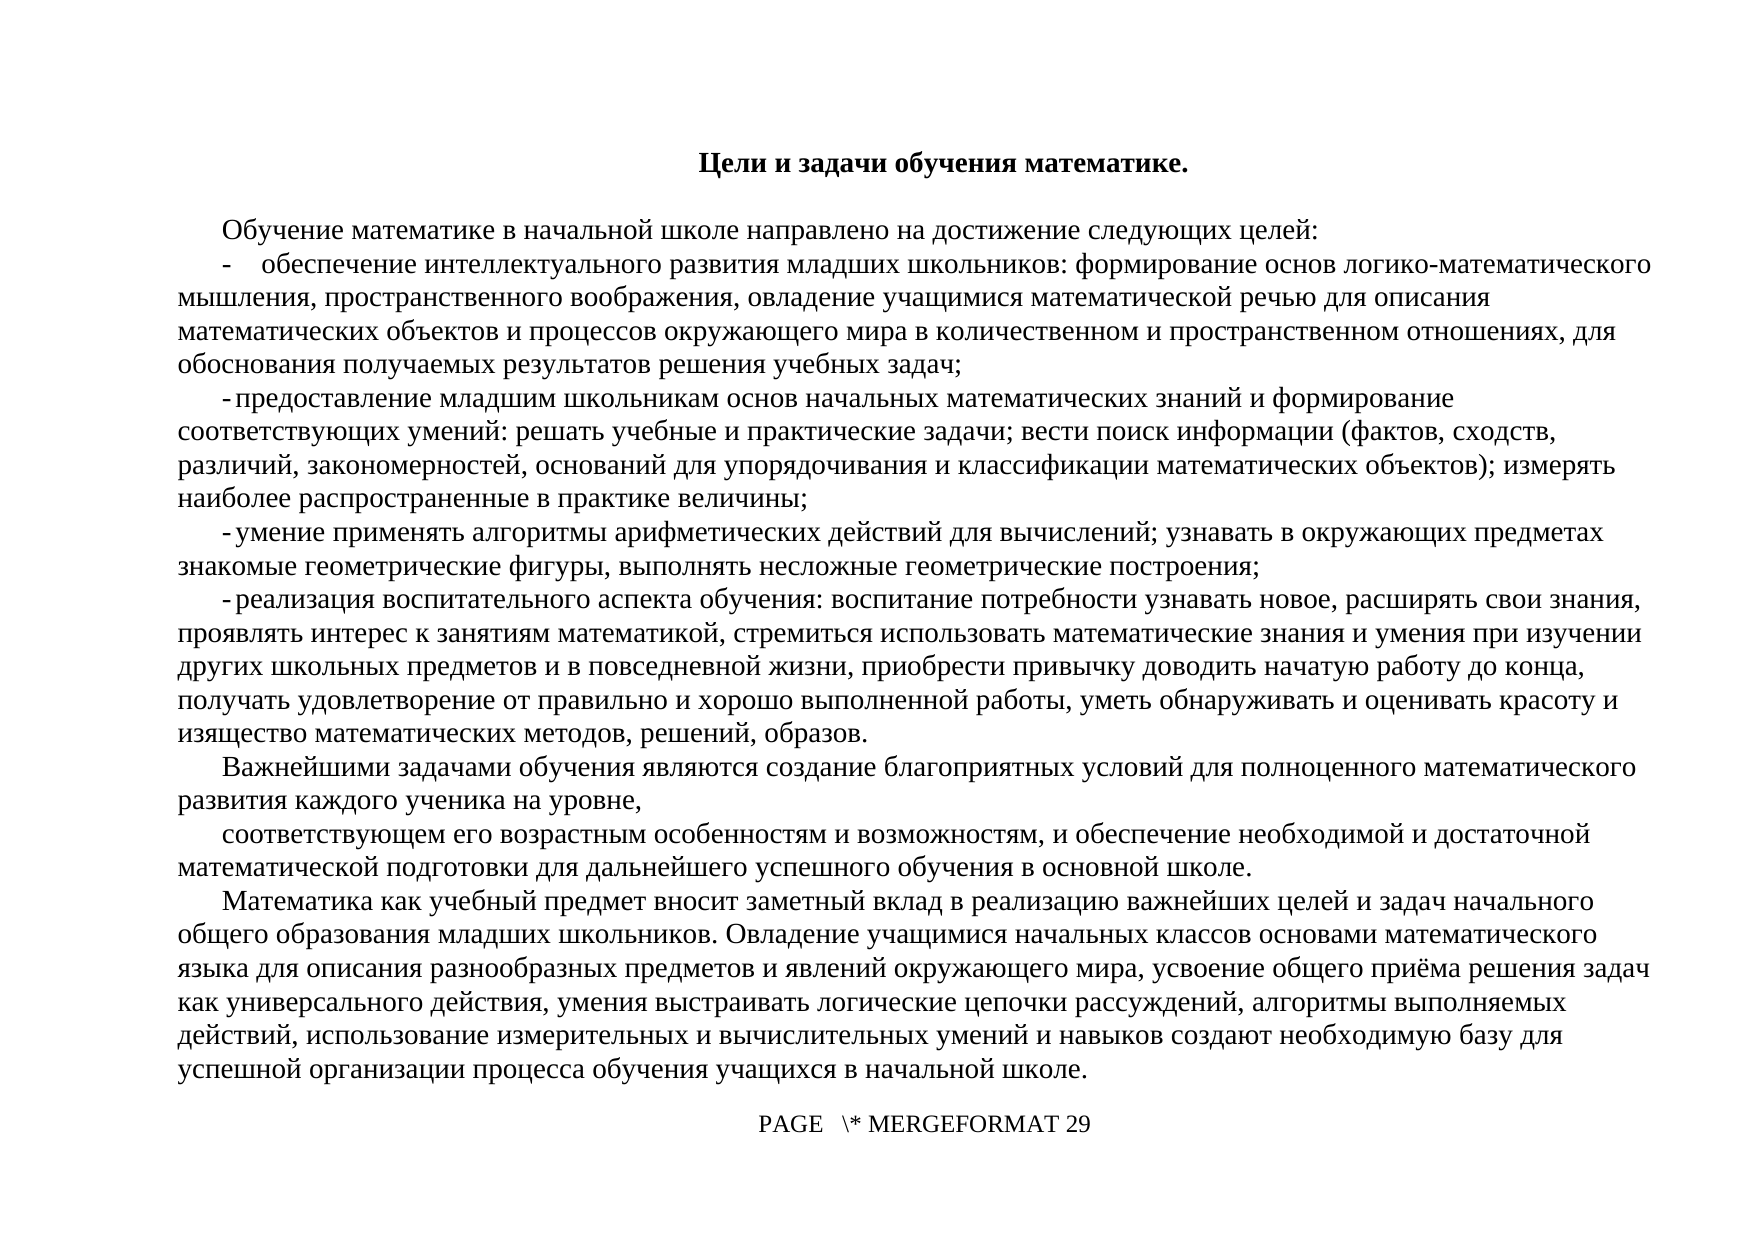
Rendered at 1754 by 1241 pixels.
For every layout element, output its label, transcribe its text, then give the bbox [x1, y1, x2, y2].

text Обучение математике в начальной школе направлено на достижение следующих целей: [177, 212, 1665, 246]
text соответствующем его возрастным особенностям и возможностям, и обеспечение необходимой и достаточной математической подготовки для дальнейшего успешного обучения в основной школе. [177, 816, 1665, 883]
list умение применять алгоритмы арифметических действий для вычислений; узнавать в окружающих предметах знакомые геометрические фигуры, выполнять несложные геометрические построения; [177, 514, 1665, 581]
text Цели и задачи обучения математике. [177, 145, 1665, 179]
text - обеспечение интеллектуального развития младших школьников: формирование основ логико-математического мышления, пространственного воображения, овладение учащимися математической речью для описания математических объектов и процессов окружающего мира в количественном и пространственном отношениях, для обоснования получаемых результатов решения учебных задач; [177, 246, 1665, 380]
list предоставление младшим школьникам основ начальных математических знаний и формирование соответствующих умений: решать учебные и практические задачи; вести поиск информации (фактов, сходств, различий, закономерностей, оснований для упорядочивания и классификации математических объектов); измерять наиболее распространенные в практике величины; [177, 380, 1665, 514]
text Математика как учебный предмет вносит заметный вклад в реализацию важнейших целей и задач начального общего образования младших школьников. Овладение учащимися начальных классов основами математического языка для описания разнообразных предметов и явлений окружающего мира, усвоение общего приёма решения задач как универсального действия, умения выстраивать логические цепочки рассуждений, алгоритмы выполняемых действий, использование измерительных и вычислительных умений и навыков создают необходимую базу для успешной организации процесса обучения учащихся в начальной школе. [177, 883, 1665, 1084]
text Важнейшими задачами обучения являются создание благоприятных условий для полноценного математического развития каждого ученика на уровне, [177, 749, 1665, 816]
list реализация воспитательного аспекта обучения: воспитание потребности узнавать новое, расширять свои знания, проявлять интерес к занятиям математикой, стремиться использовать математические знания и умения при изучении других школьных предметов и в повседневной жизни, приобрести привычку доводить начатую работу до конца, получать удовлетворение от правильно и хорошо выполненной работы, уметь обнаруживать и оценивать красоту и изящество математических методов, решений, образов. [177, 581, 1665, 749]
